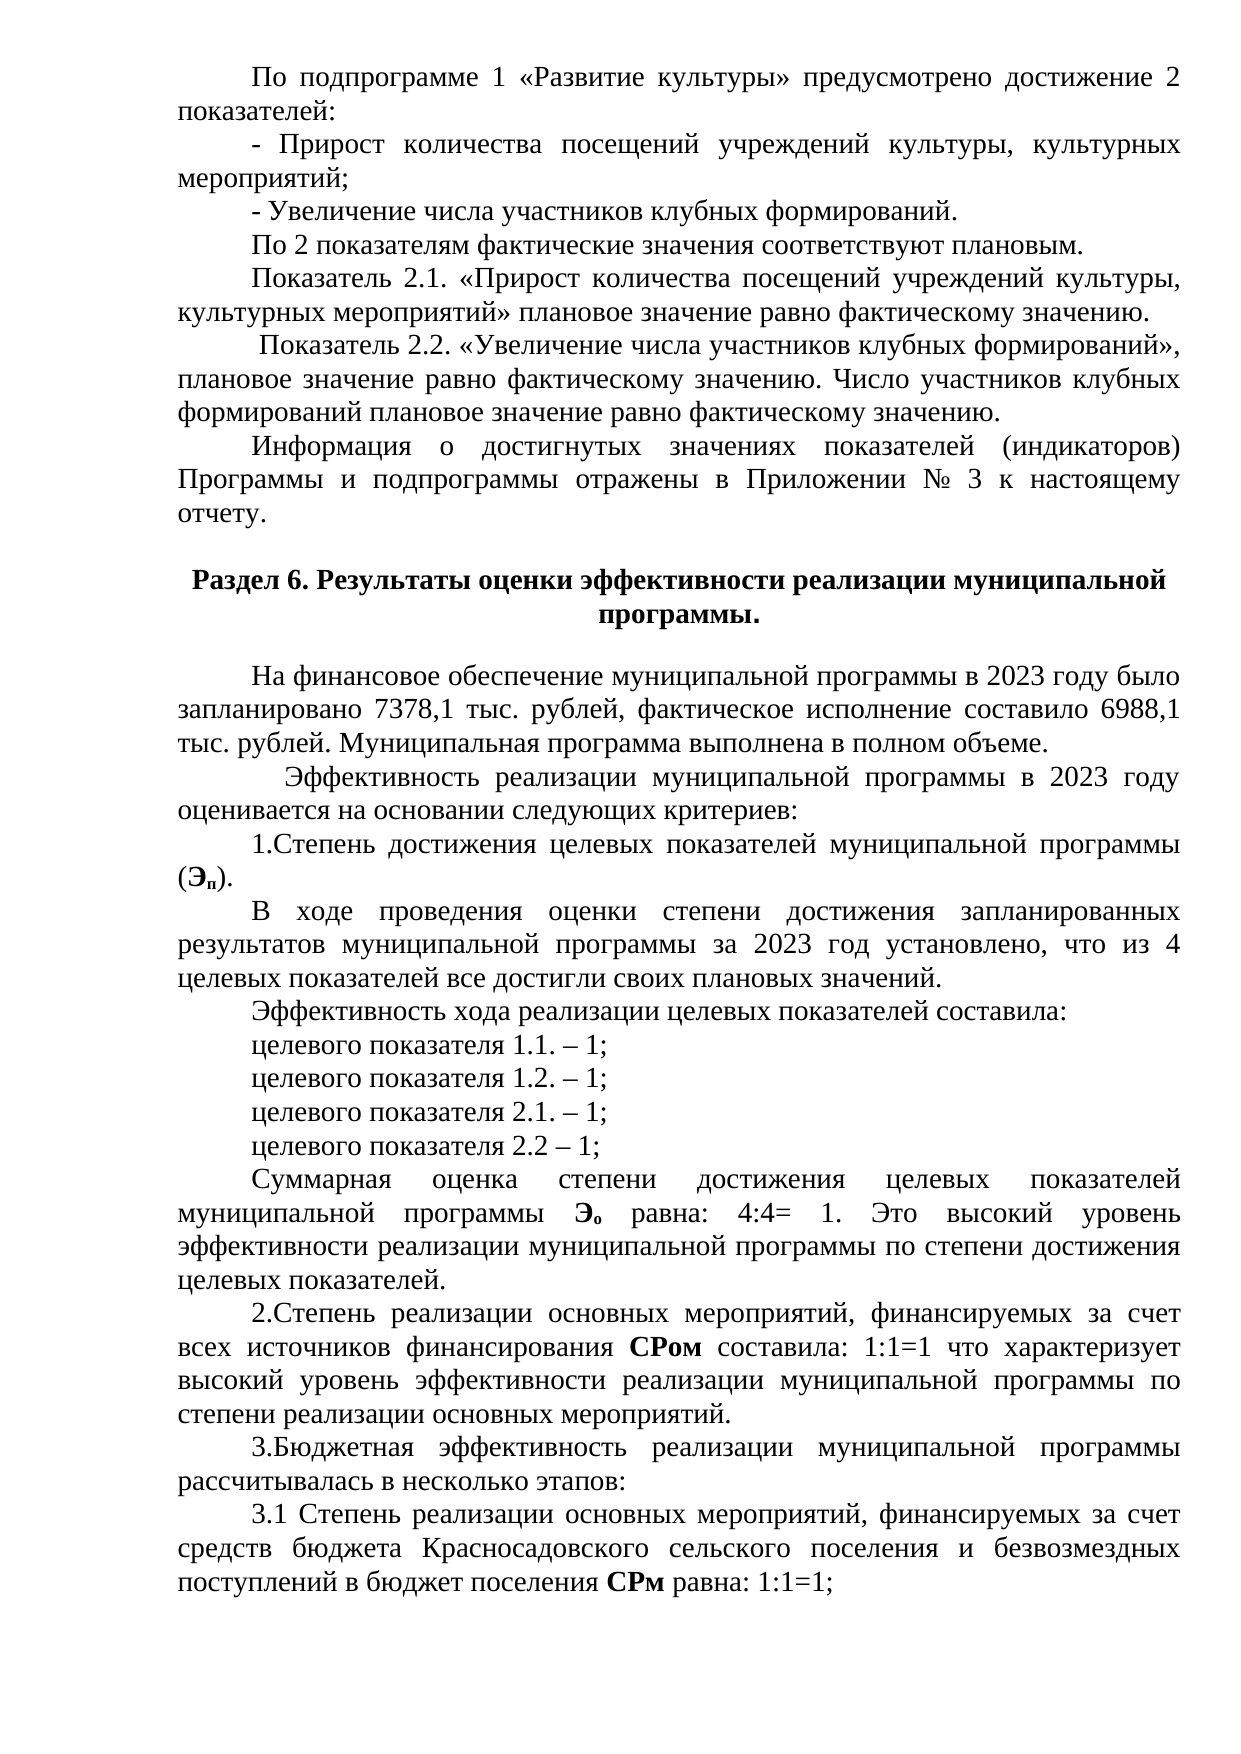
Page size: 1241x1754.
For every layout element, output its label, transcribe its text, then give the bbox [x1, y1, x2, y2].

text целевого показателя 2.1. – 1; [177, 1094, 1181, 1128]
text - Прирост количества посещений учреждений культуры, культурных мероприятий; [177, 126, 1181, 193]
text 3.1 Степень реализации основных мероприятий, финансируемых за счет средств бюджета Красносадовского сельского поселения и безвозмездных поступлений в бюджет поселения СРм равна: 1:1=1; [177, 1497, 1181, 1597]
text 2.Степень реализации основных мероприятий, финансируемых за счет всех источников финансирования СРом составила: 1:1=1 что характеризует высокий уровень эффективности реализации муниципальной программы по степени реализации основных мероприятий. [177, 1295, 1181, 1429]
text Эффективность реализации муниципальной программы в 2023 году оценивается на основании следующих критериев: [177, 759, 1181, 826]
text По 2 показателям фактические значения соответствуют плановым. [177, 227, 1181, 260]
text 3.Бюджетная эффективность реализации муниципальной программы рассчитывалась в несколько этапов: [177, 1429, 1181, 1497]
text Эффективность хода реализации целевых показателей составила: [177, 993, 1181, 1027]
text Суммарная оценка степени достижения целевых показателей муниципальной программы Эо равна: 4:4= 1. Это высокий уровень эффективности реализации муниципальной программы по степени достижения целевых показателей. [177, 1161, 1181, 1295]
text По подпрограмме 1 «Развитие культуры» предусмотрено достижение 2 показателей: [177, 59, 1181, 126]
text Показатель 2.1. «Прирост количества посещений учреждений культуры, культурных мероприятий» плановое значение равно фактическому значению. [177, 260, 1181, 327]
text В ходе проведения оценки степени достижения запланированных результатов муниципальной программы за 2023 год установлено, что из 4 целевых показателей все достигли своих плановых значений. [177, 893, 1181, 993]
text Показатель 2.2. «Увеличение числа участников клубных формирований», плановое значение равно фактическому значению. Число участников клубных формирований плановое значение равно фактическому значению. [177, 327, 1181, 428]
text Раздел 6. Результаты оценки эффективности реализации муниципальной программы. [177, 562, 1181, 658]
text 1.Степень достижения целевых показателей муниципальной программы (Эп). [177, 826, 1181, 893]
text - Увеличение числа участников клубных формирований. [177, 193, 1181, 227]
text целевого показателя 1.2. – 1; [177, 1061, 1181, 1094]
text целевого показателя 1.1. – 1; [177, 1027, 1181, 1061]
text На финансовое обеспечение муниципальной программы в 2023 году было запланировано 7378,1 тыс. рублей, фактическое исполнение составило 6988,1 тыс. рублей. Муниципальная программа выполнена в полном объеме. [177, 658, 1181, 759]
text Информация о достигнутых значениях показателей (индикаторов) Программы и подпрограммы отражены в Приложении № 3 к настоящему отчету. [177, 428, 1181, 529]
text целевого показателя 2.2 – 1; [177, 1128, 1181, 1161]
